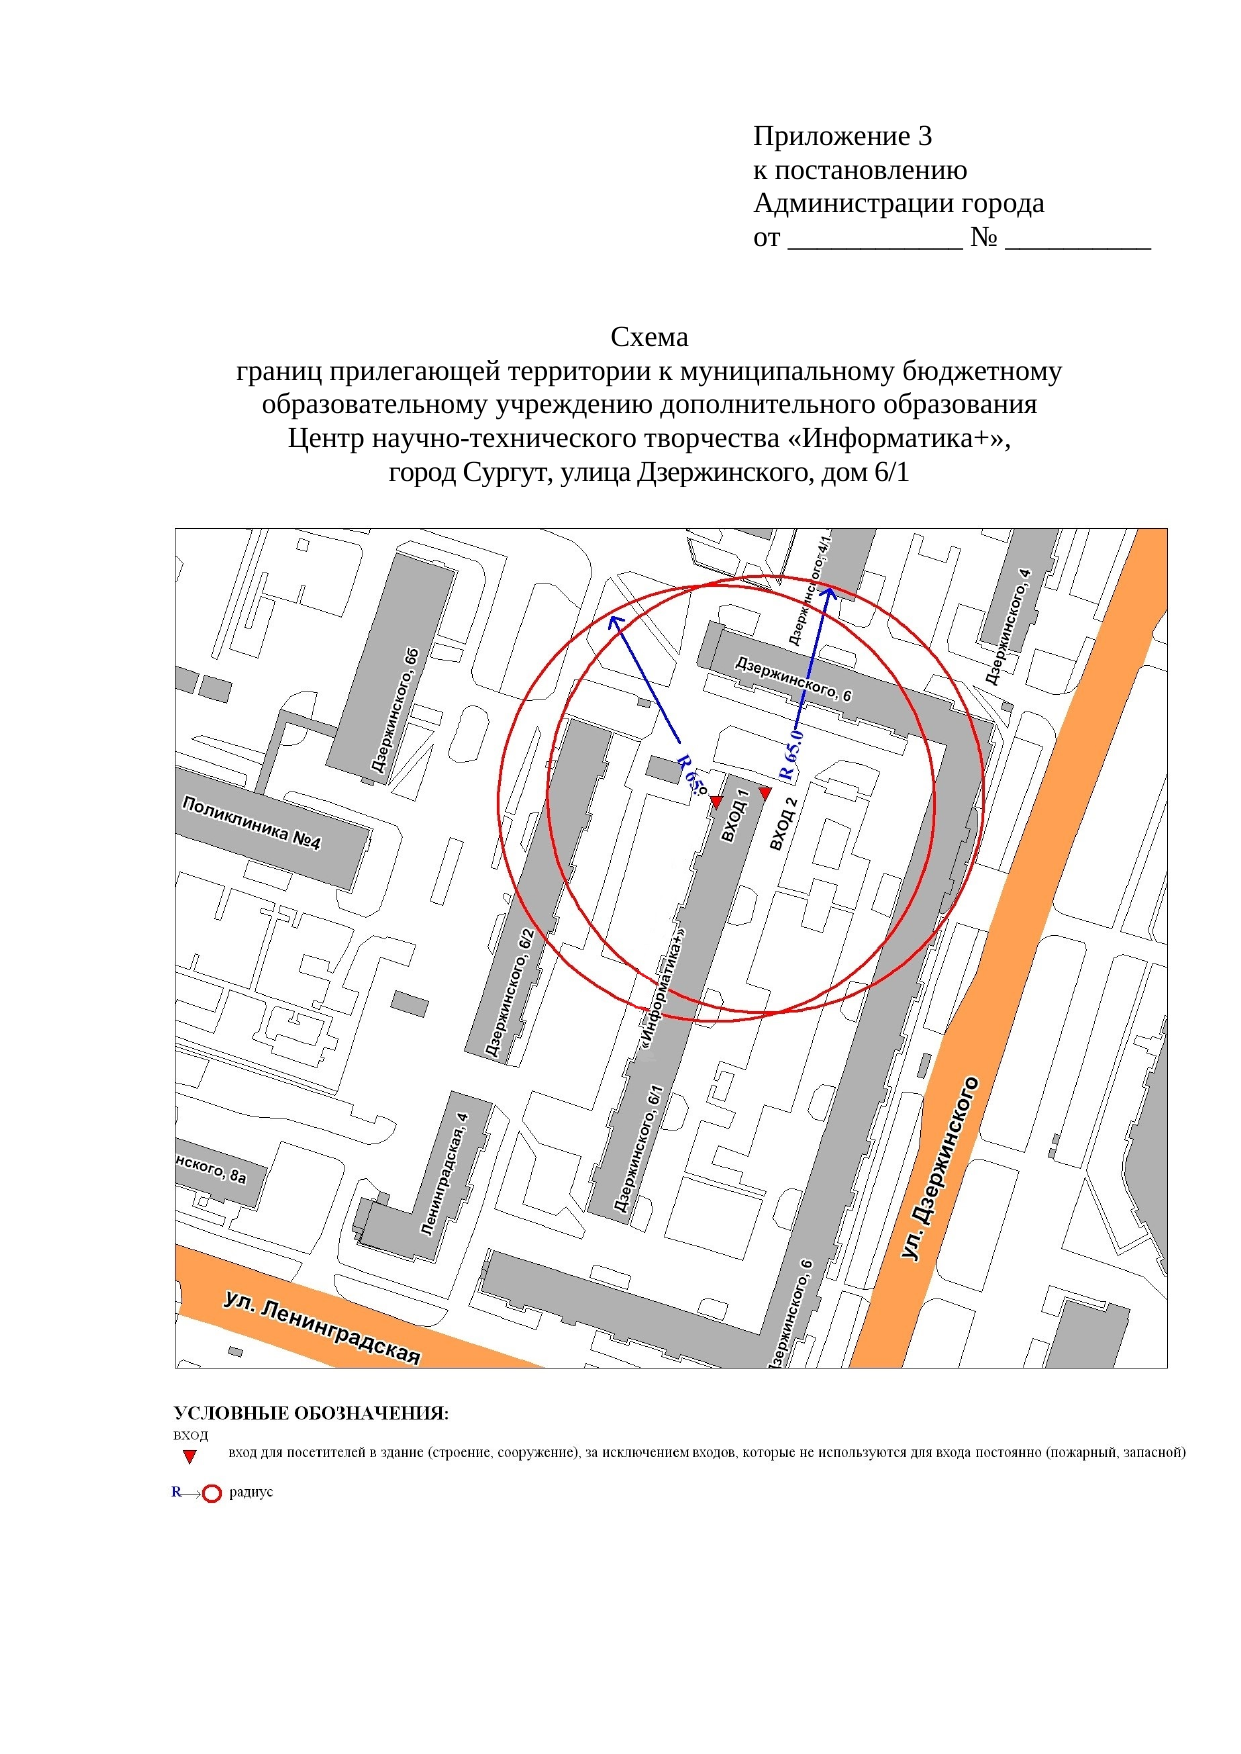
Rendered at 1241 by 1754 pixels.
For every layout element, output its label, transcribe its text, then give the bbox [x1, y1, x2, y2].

text образовательному учреждению дополнительного образования [118, 387, 1181, 420]
text к постановлению [753, 152, 1181, 185]
text Схема [118, 319, 1181, 353]
text Администрации города [753, 185, 1181, 219]
picture [118, 487, 1228, 1548]
text Приложение 3 [753, 118, 1181, 152]
text от ____________ № __________ [753, 219, 1181, 252]
text границ прилегающей территории к муниципальному бюджетному [118, 353, 1181, 387]
text Центр научно-технического творчества «Информатика+», [118, 420, 1181, 454]
text город Сургут, улица Дзержинского, дом 6/1 [118, 454, 1181, 487]
